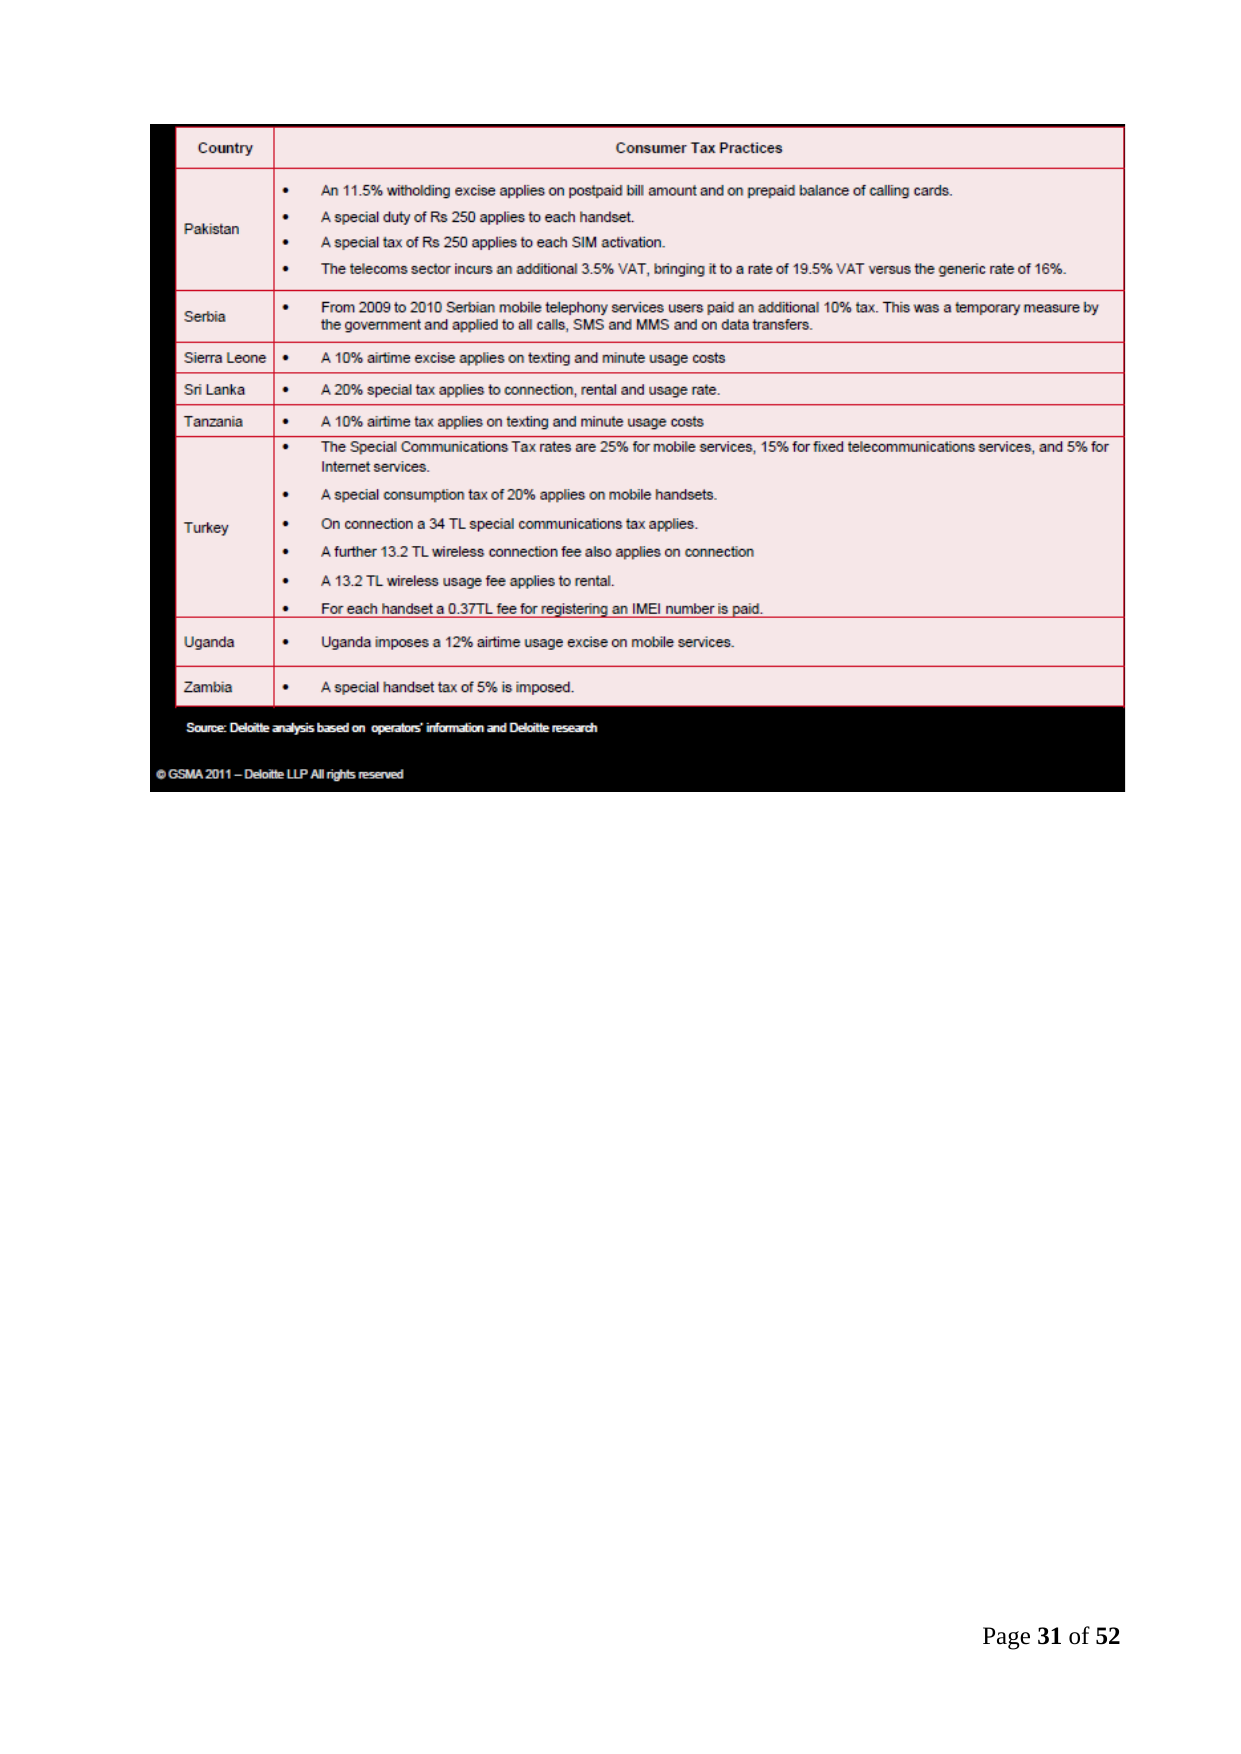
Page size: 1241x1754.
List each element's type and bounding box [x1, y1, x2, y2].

picture [150, 124, 1125, 792]
